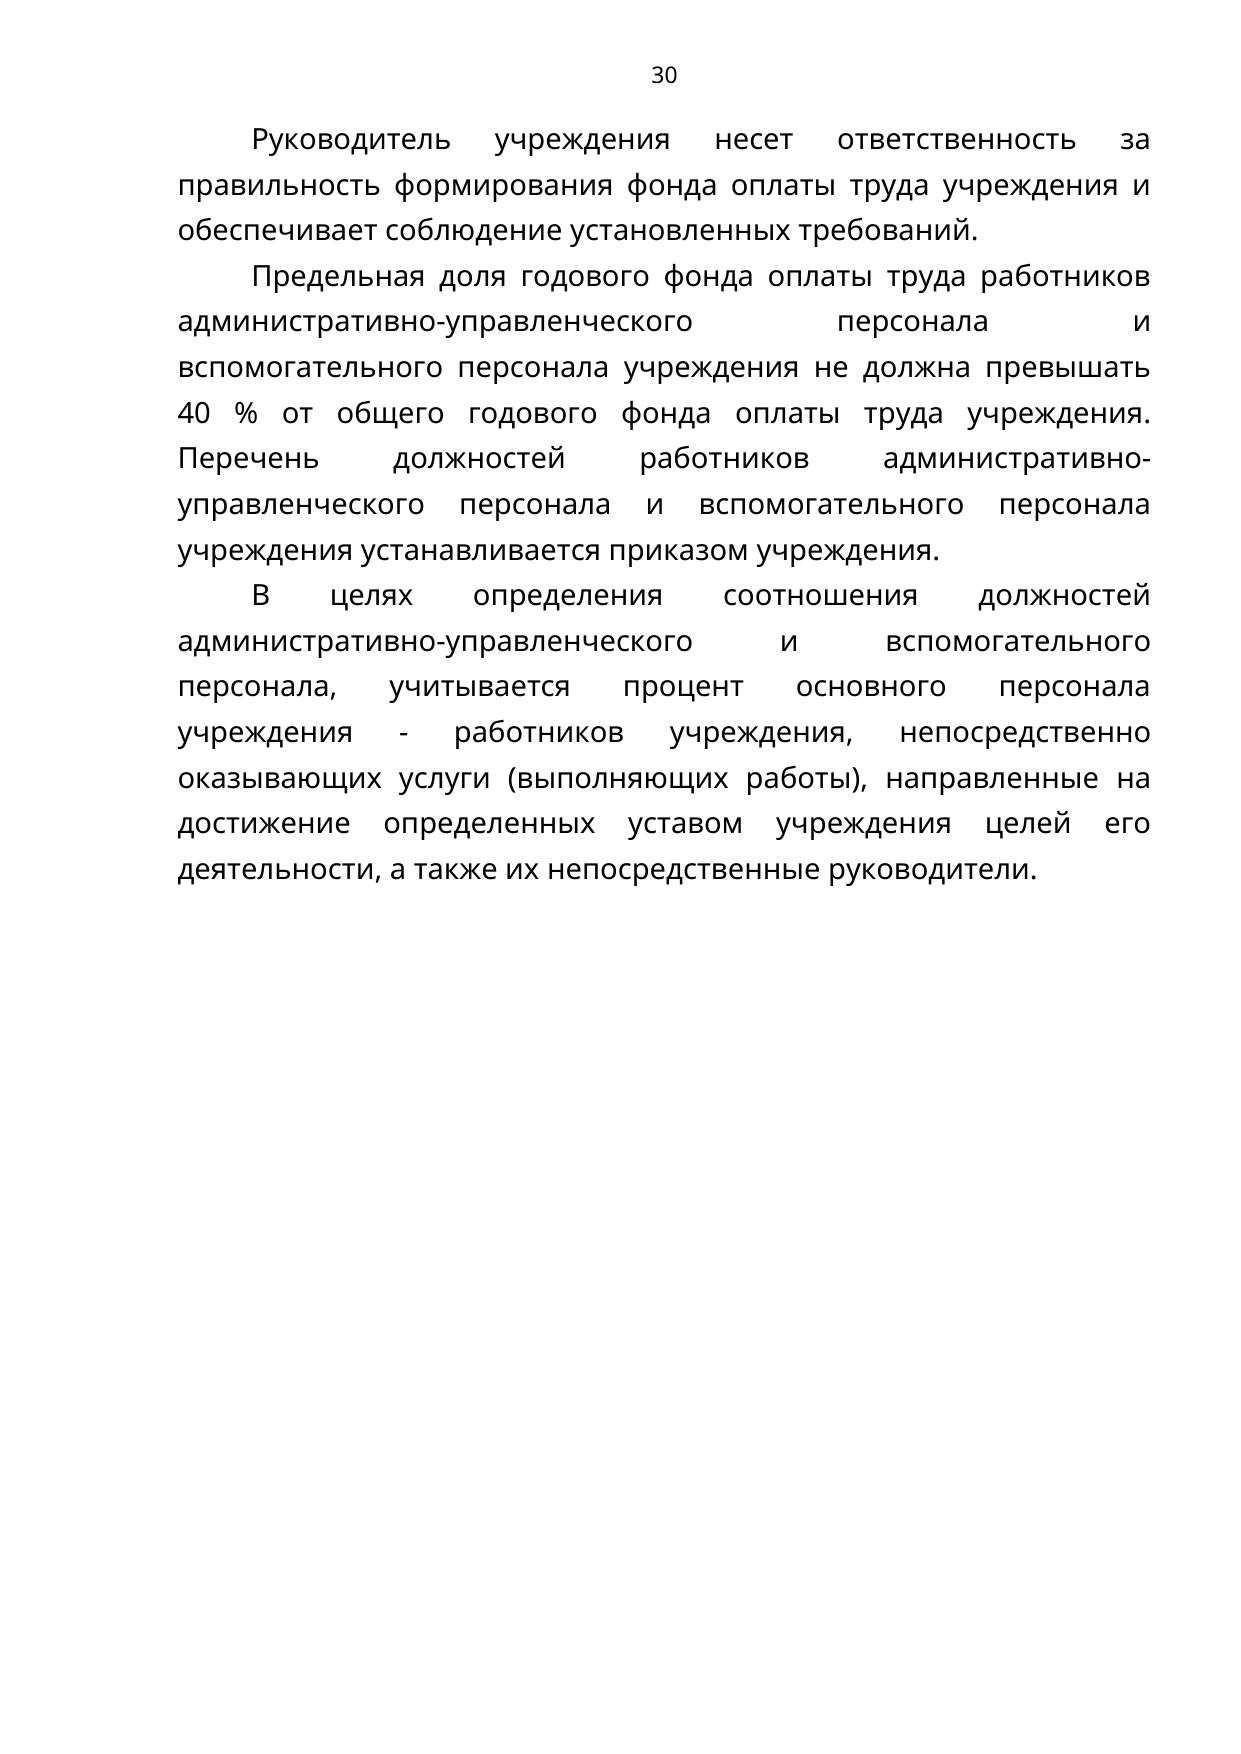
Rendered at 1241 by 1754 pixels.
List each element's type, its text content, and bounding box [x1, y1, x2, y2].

text Предельная доля годового фонда оплаты труда работников административно-управленческого персонала и вспомогательного персонала учреждения не должна превышать 40 % от общего годового фонда оплаты труда учреждения. Перечень должностей работников административно-управленческого персонала и вспомогательного персонала учреждения устанавливается приказом учреждения. [177, 255, 1152, 568]
text Руководитель учреждения несет ответственность за правильность формирования фонда оплаты труда учреждения и обеспечивает соблюдение установленных требований. [177, 118, 1152, 249]
text В целях определения соотношения должностей административно-управленческого и вспомогательного персонала, учитывается процент основного персонала учреждения - работников учреждения, непосредственно оказывающих услуги (выполняющих работы), направленные на достижение определенных уставом учреждения целей его деятельности, а также их непосредственные руководители. [177, 574, 1152, 888]
